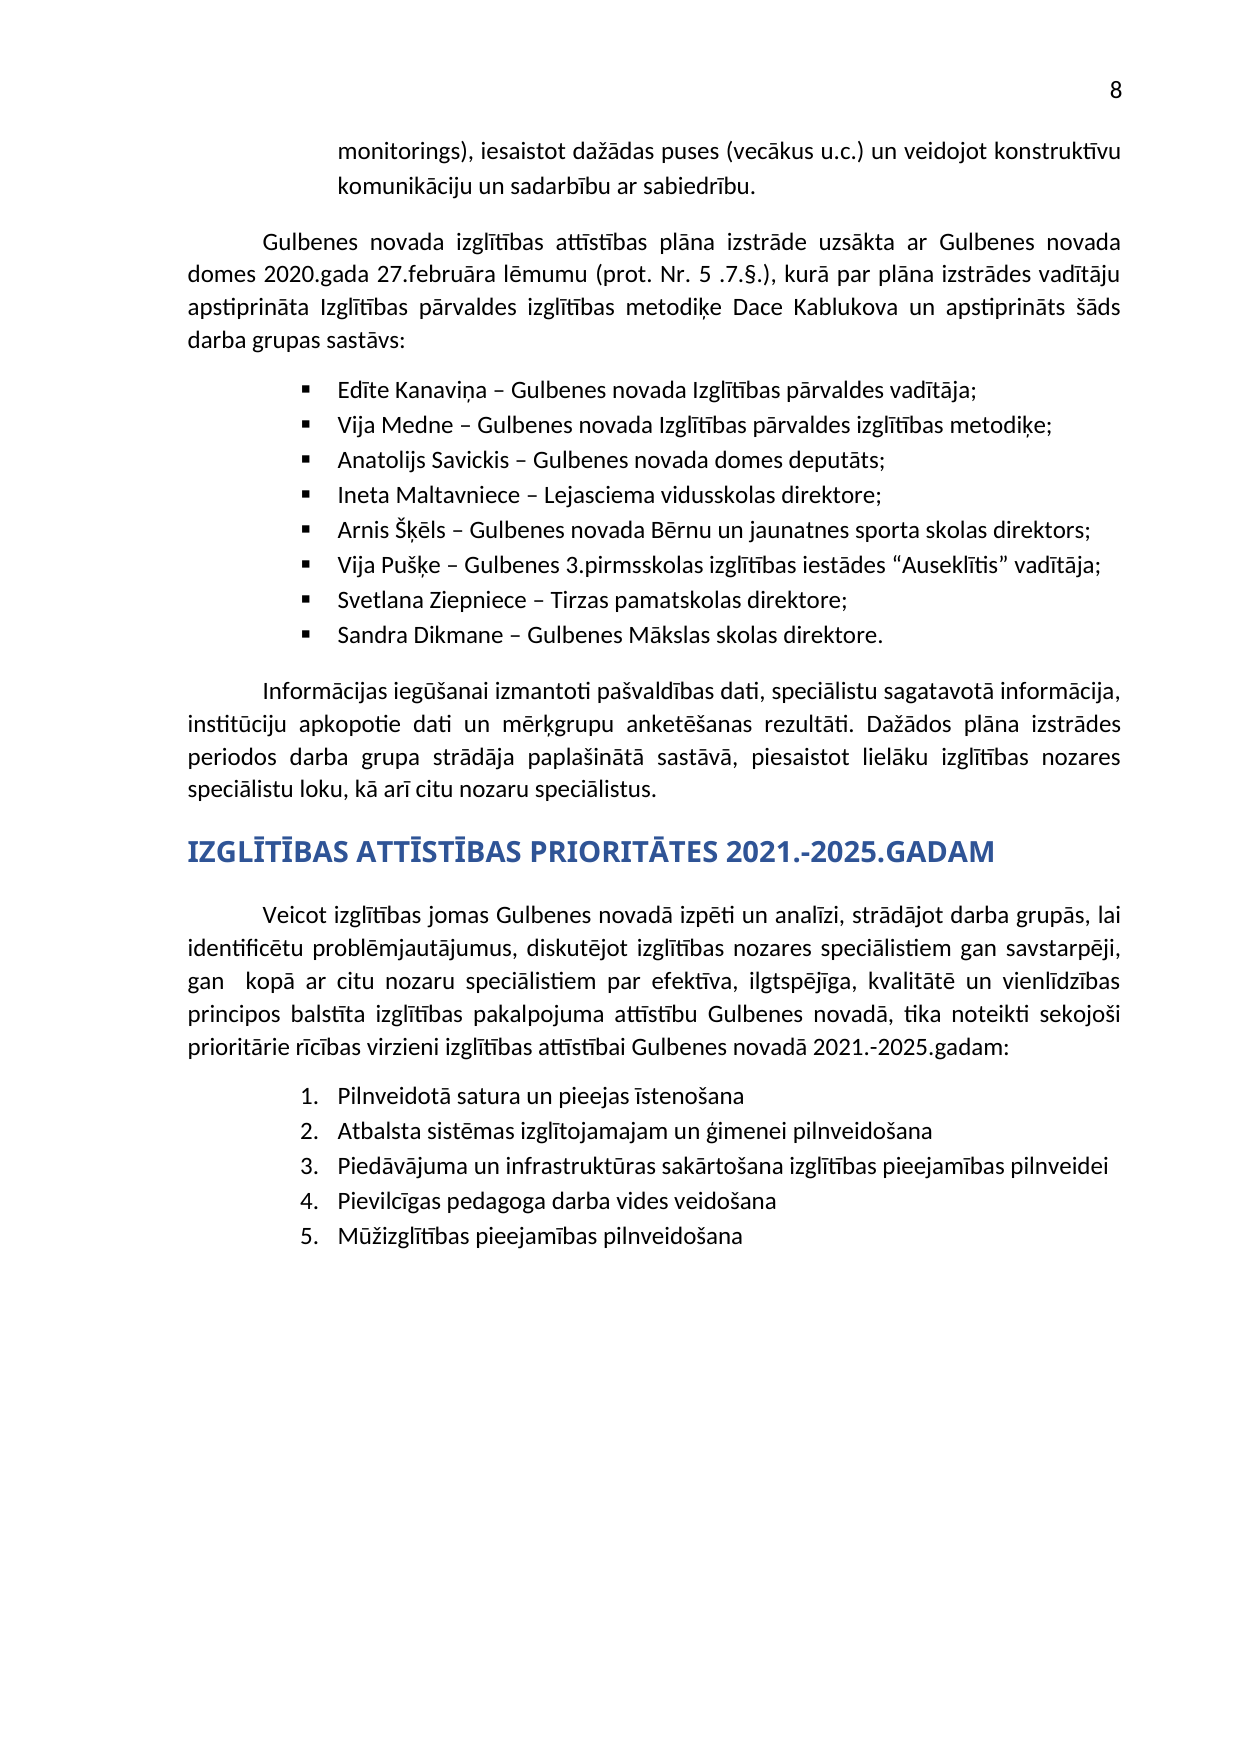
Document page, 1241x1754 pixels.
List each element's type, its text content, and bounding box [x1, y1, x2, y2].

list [300, 135, 1122, 200]
list Sandra Dikmane – Gulbenes Mākslas skolas direktore. [300, 619, 1122, 649]
list Atbalsta sistēmas izglītojamajam un ģimenei pilnveidošana [300, 1116, 1122, 1146]
text Gulbenes novada izglītības attīstības plāna izstrāde uzsākta ar Gulbenes novada domes 2020.gada 27.februāra lēmumu (prot. Nr. 5 .7.§.), kurā par plāna izstrādes vadītāju apstiprināta Izglītības pārvaldes izglītības metodiķe Dace Kablukova un apstiprināts šāds darba grupas sastāvs: [187, 226, 1122, 355]
list Mūžizglītības pieejamības pilnveidošana [300, 1221, 1122, 1251]
list Arnis Šķēls – Gulbenes novada Bērnu un jaunatnes sporta skolas direktors; [300, 514, 1122, 544]
list Vija Pušķe – Gulbenes 3.pirmsskolas izglītības iestādes “Auseklītis” vadītāja; [300, 549, 1122, 579]
list Pilnveidotā satura un pieejas īstenošana [300, 1081, 1122, 1111]
list Vija Medne – Gulbenes novada Izglītības pārvaldes izglītības metodiķe; [300, 409, 1122, 439]
list Anatolijs Savickis – Gulbenes novada domes deputāts; [300, 444, 1122, 474]
subtitle Izglītības attīstības prioritātes 2021.-2025.gadam [187, 831, 1122, 871]
text Veicot izglītības jomas Gulbenes novadā izpēti un analīzi, strādājot darba grupās, lai identificētu problēmjautājumus, diskutējot izglītības nozares speciālistiem gan savstarpēji, gan kopā ar citu nozaru speciālistiem par efektīva, ilgtspējīga, kvalitātē un vienlīdzības principos balstīta izglītības pakalpojuma attīstību Gulbenes novadā, tika noteikti sekojoši prioritārie rīcības virzieni izglītības attīstībai Gulbenes novadā 2021.-2025.gadam: [187, 899, 1122, 1061]
list Edīte Kanaviņa – Gulbenes novada Izglītības pārvaldes vadītāja; [300, 374, 1122, 404]
list Ineta Maltavniece – Lejasciema vidusskolas direktore; [300, 479, 1122, 509]
list Pievilcīgas pedagoga darba vides veidošana [300, 1186, 1122, 1216]
list Svetlana Ziepniece – Tirzas pamatskolas direktore; [300, 584, 1122, 614]
list Piedāvājuma un infrastruktūras sakārtošana izglītības pieejamības pilnveidei [300, 1151, 1122, 1181]
text Informācijas iegūšanai izmantoti pašvaldības dati, speciālistu sagatavotā informācija, institūciju apkopotie dati un mērķgrupu anketēšanas rezultāti. Dažādos plāna izstrādes periodos darba grupa strādāja paplašinātā sastāvā, piesaistot lielāku izglītības nozares speciālistu loku, kā arī citu nozaru speciālistus. [187, 675, 1122, 804]
